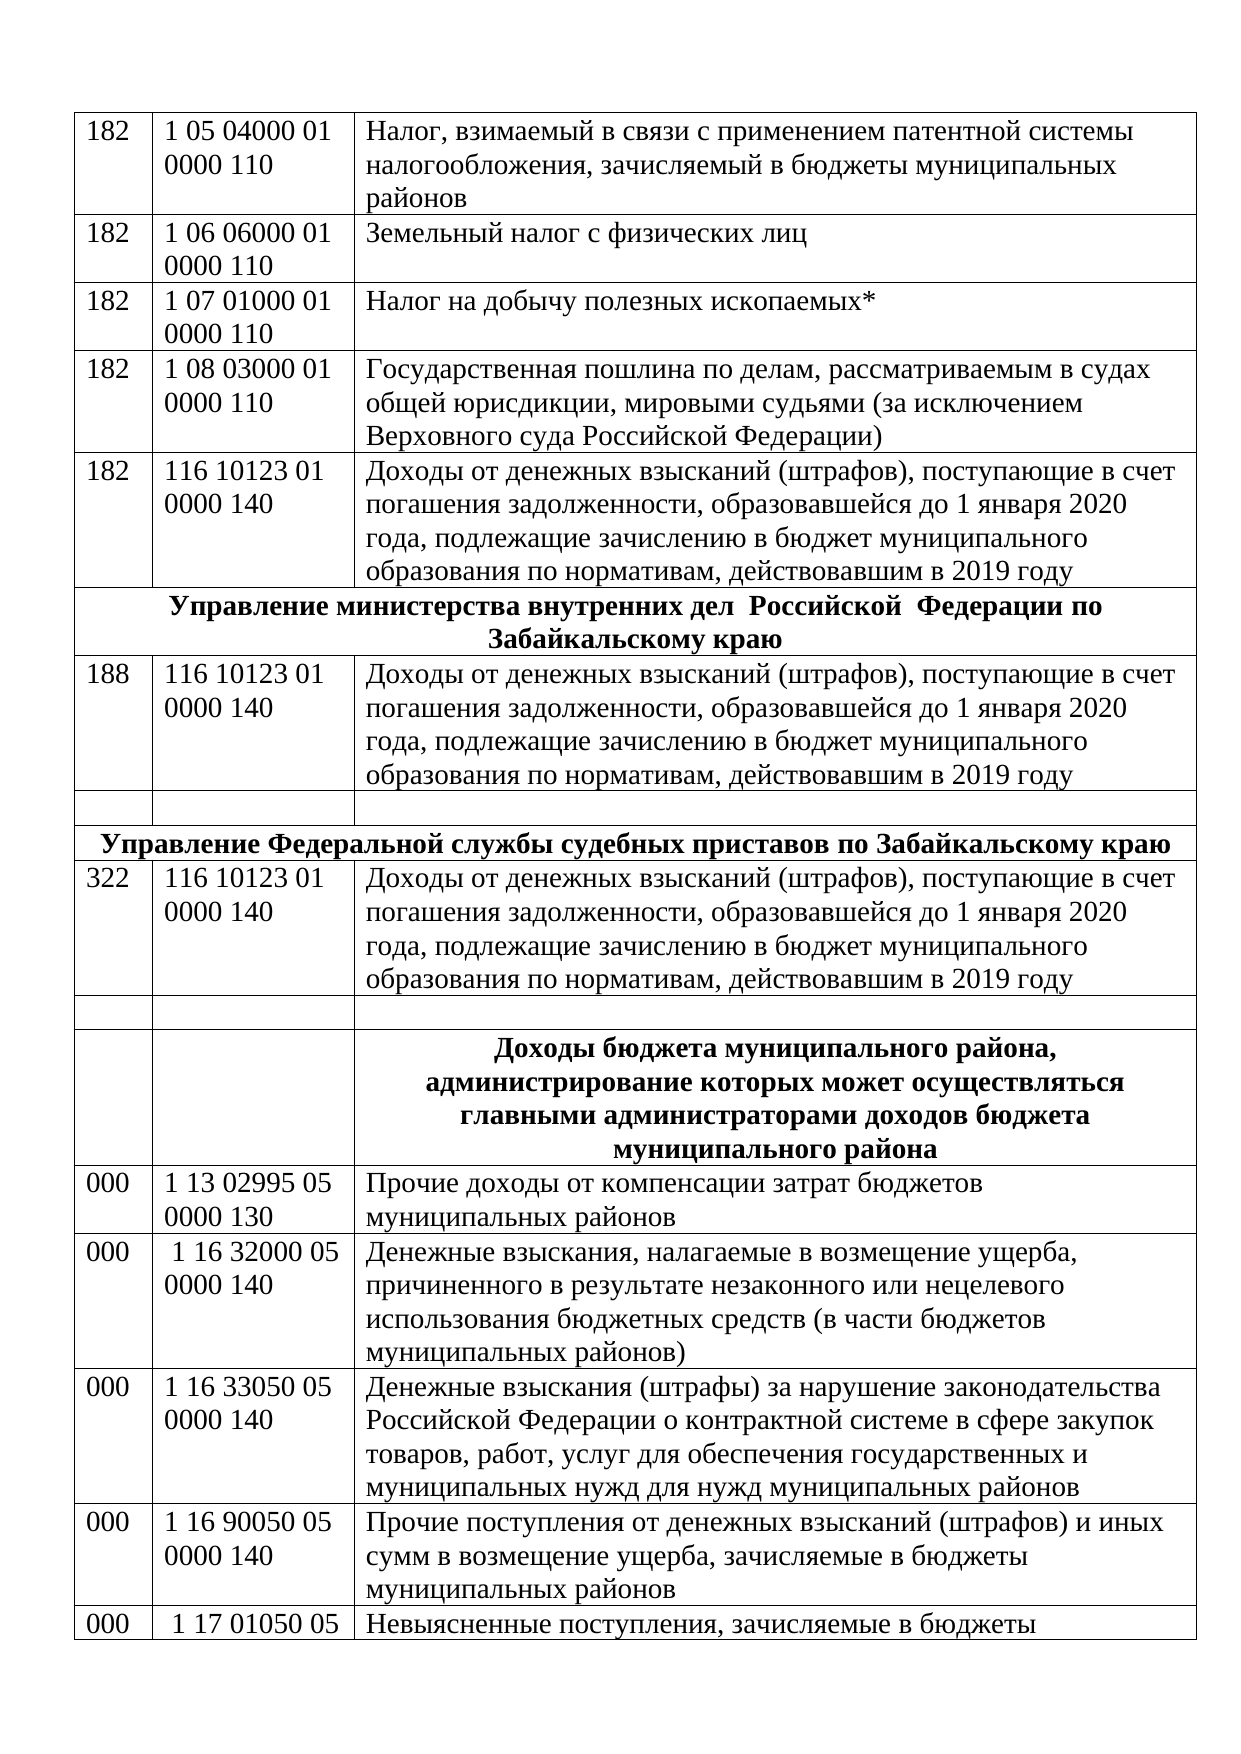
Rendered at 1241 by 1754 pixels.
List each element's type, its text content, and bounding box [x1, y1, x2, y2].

table_cell [355, 791, 1196, 825]
table_cell Налог, взимаемый в связи с применением патентной системы налогообложения, зачисляемый в бюджеты муниципальных районов [355, 113, 1196, 214]
table_cell 182 [75, 453, 152, 587]
table_cell 116 10123 01 0000 140 [153, 861, 354, 995]
table_cell [75, 791, 152, 825]
table_cell 1 06 06000 01 0000 110 [153, 215, 354, 282]
table_cell Денежные взыскания (штрафы) за нарушение законодательства Российской Федерации о контрактной системе в сфере закупок товаров, работ, услуг для обеспечения государственных и муниципальных нужд для нужд муниципальных районов [355, 1369, 1196, 1503]
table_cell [355, 1606, 1196, 1639]
table_cell 1 13 02995 05 0000 130 [153, 1166, 354, 1233]
table_cell 182 [75, 283, 152, 350]
table_cell Доходы от денежных взысканий (штрафов), поступающие в счет погашения задолженности, образовавшейся до 1 января 2020 года, подлежащие зачислению в бюджет муниципального образования по нормативам, действовавшим в 2019 году [355, 453, 1196, 587]
table_cell 116 10123 01 0000 140 [153, 656, 354, 790]
table_cell 1 08 03000 01 0000 110 [153, 351, 354, 452]
table_cell Доходы от денежных взысканий (штрафов), поступающие в счет погашения задолженности, образовавшейся до 1 января 2020 года, подлежащие зачислению в бюджет муниципального образования по нормативам, действовавшим в 2019 году [355, 861, 1196, 995]
table_cell Земельный налог с физических лиц [355, 215, 1196, 282]
table_cell Доходы от денежных взысканий (штрафов), поступающие в счет погашения задолженности, образовавшейся до 1 января 2020 года, подлежащие зачислению в бюджет муниципального образования по нормативам, действовавшим в 2019 году [355, 656, 1196, 790]
table_cell [75, 996, 152, 1029]
table_cell 1 16 32000 05 0000 140 [153, 1234, 354, 1368]
table_cell 1 16 90050 05 0000 140 [153, 1504, 354, 1605]
table_cell [75, 1030, 152, 1164]
table_cell 000 [75, 1369, 152, 1503]
table_cell [153, 1030, 354, 1164]
table_cell Доходы бюджета муниципального района, администрирование которых может осуществляться главными администраторами доходов бюджета муниципального района [355, 1030, 1196, 1164]
table_cell Управление Федеральной службы судебных приставов по Забайкальскому краю [75, 826, 1196, 859]
table_cell Денежные взыскания, налагаемые в возмещение ущерба, причиненного в результате незаконного или нецелевого использования бюджетных средств (в части бюджетов муниципальных районов) [355, 1234, 1196, 1368]
table_cell 1 05 04000 01 0000 110 [153, 113, 354, 214]
table_cell Управление министерства внутренних дел Российской Федерации по Забайкальскому краю [75, 588, 1196, 655]
table_cell Прочие поступления от денежных взысканий (штрафов) и иных сумм в возмещение ущерба, зачисляемые в бюджеты муниципальных районов [355, 1504, 1196, 1605]
table_cell Прочие доходы от компенсации затрат бюджетов муниципальных районов [355, 1166, 1196, 1233]
table_cell 1 16 33050 05 0000 140 [153, 1369, 354, 1503]
table_cell 188 [75, 656, 152, 790]
table_cell 000 [75, 1504, 152, 1605]
table_cell Государственная пошлина по делам, рассматриваемым в судах общей юрисдикции, мировыми судьями (за исключением Верховного суда Российской Федерации) [355, 351, 1196, 452]
table_cell 182 [75, 113, 152, 214]
table_cell 000 [75, 1234, 152, 1368]
table_cell Налог на добычу полезных ископаемых* [355, 283, 1196, 350]
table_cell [153, 1606, 354, 1639]
table_cell 322 [75, 861, 152, 995]
table_cell 182 [75, 215, 152, 282]
table_cell [153, 996, 354, 1029]
table_cell 000 [75, 1166, 152, 1233]
table_cell 1 07 01000 01 0000 110 [153, 283, 354, 350]
table_cell 000 [75, 1606, 152, 1639]
table_cell [355, 996, 1196, 1029]
table_cell [153, 791, 354, 825]
table_cell 116 10123 01 0000 140 [153, 453, 354, 587]
table_cell 182 [75, 351, 152, 452]
